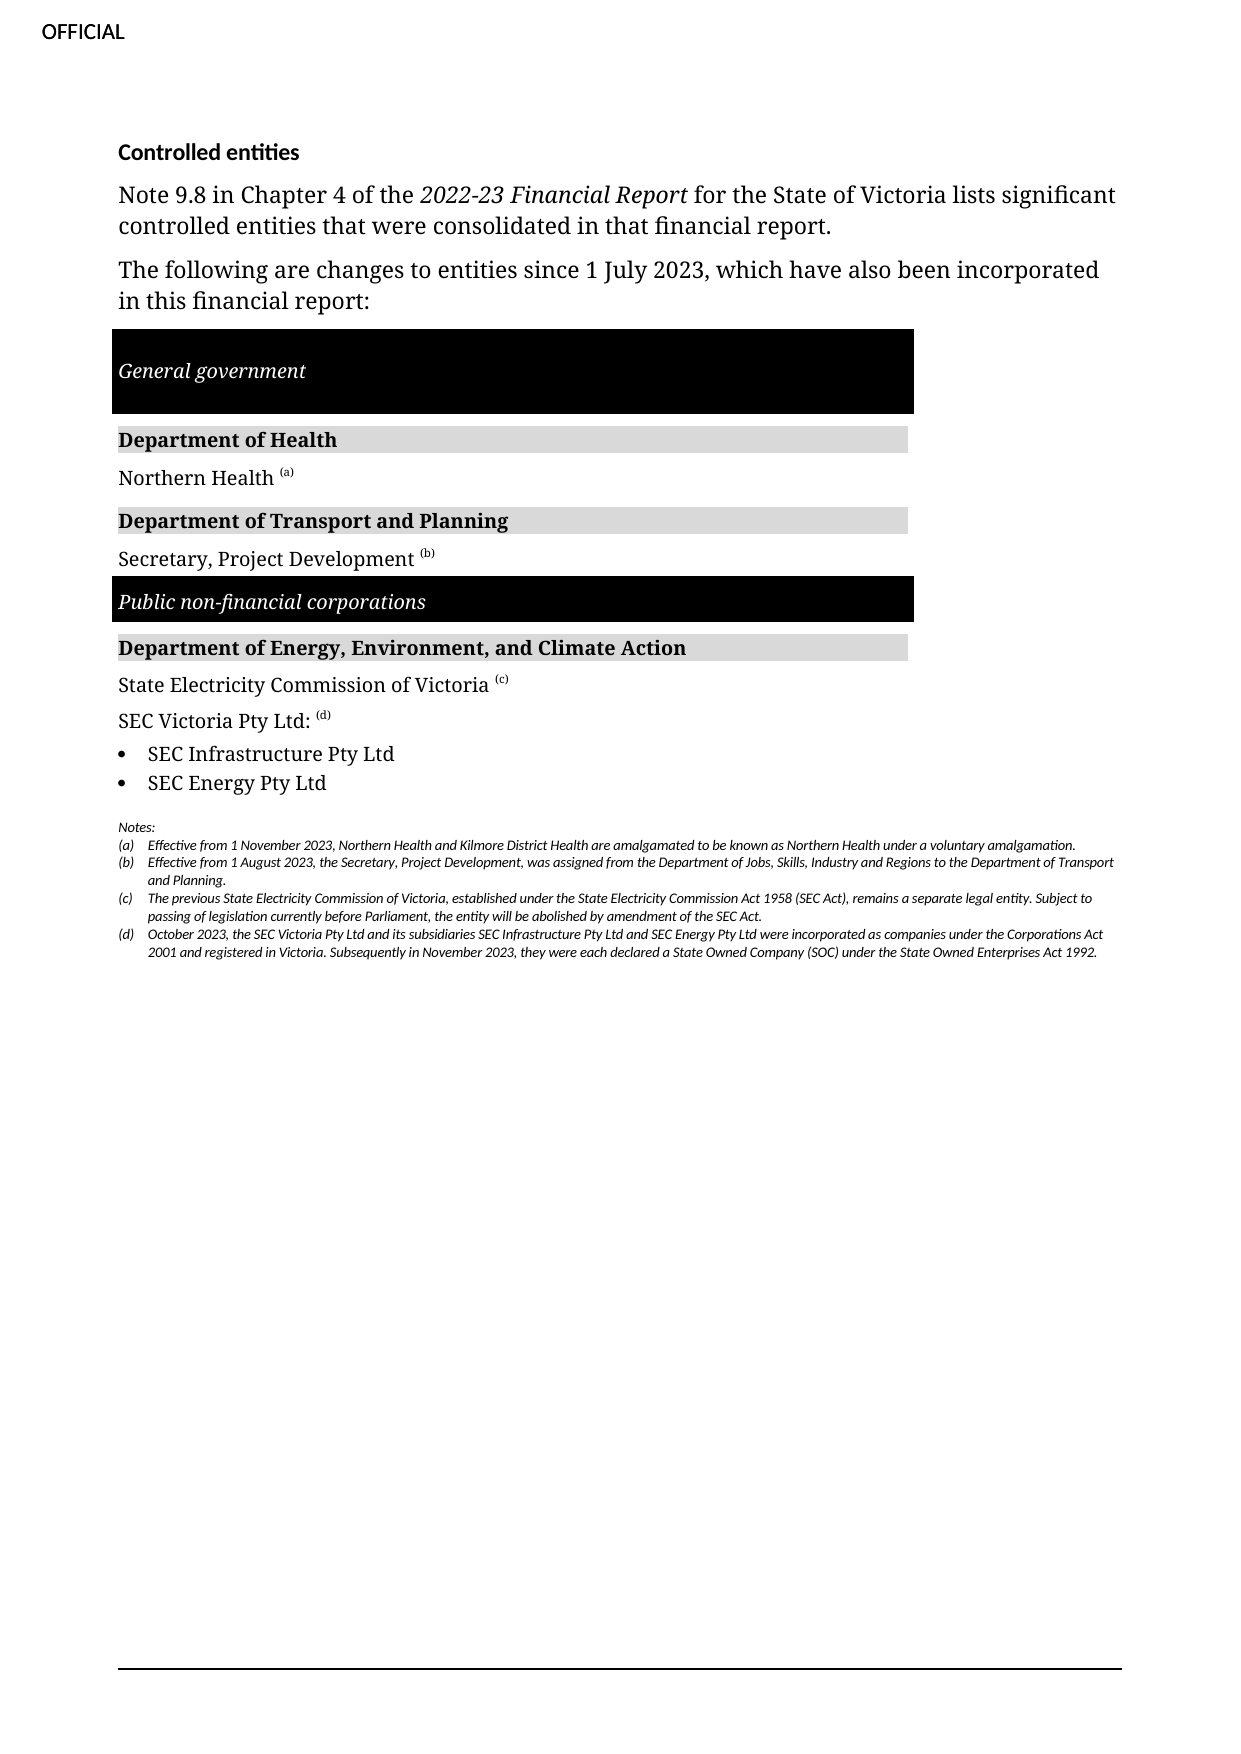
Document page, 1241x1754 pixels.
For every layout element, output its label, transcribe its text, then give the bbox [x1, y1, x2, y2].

text Notes: [118, 818, 1122, 836]
table_cell Department of Energy, Environment, and Climate Action [112, 622, 914, 667]
text (c) The previous State Electricity Commission of Victoria, established under the State Electricity Commission Act 1958 (SEC Act), remains a separate legal entity. Subject to passing of legislation currently before Parliament, the entity will be abolished by amendment of the SEC Act. [118, 889, 1122, 925]
table_cell Public non-financial corporations [112, 576, 914, 622]
table_cell SEC Infrastructure Pty Ltd SEC Energy Pty Ltd [112, 738, 914, 798]
table_header General government [112, 329, 914, 414]
table_cell Department of Health [112, 414, 914, 459]
table_cell Secretary, Project Development (b) [112, 541, 914, 576]
text Note 9.8 in Chapter 4 of the 2022-23 Financial Report for the State of Victoria lists significant controlled entities that were consolidated in that financial report. [118, 178, 1122, 241]
table_cell State Electricity Commission of Victoria (c) [112, 668, 914, 703]
text (d) October 2023, the SEC Victoria Pty Ltd and its subsidiaries SEC Infrastructure Pty Ltd and SEC Energy Pty Ltd were incorporated as companies under the Corporations Act 2001 and registered in Victoria. Subsequently in November 2023, they were each declared a State Owned Company (SOC) under the State Owned Enterprises Act 1992. [118, 925, 1122, 961]
text The following are changes to entities since 1 July 2023, which have also been incorporated in this financial report: [118, 253, 1122, 316]
table_cell Department of Transport and Planning [112, 495, 914, 541]
text (b) Effective from 1 August 2023, the Secretary, Project Development, was assigned from the Department of Jobs, Skills, Industry and Regions to the Department of Transport and Planning. [118, 854, 1122, 889]
text Controlled entities [118, 137, 1122, 166]
table_cell SEC Victoria Pty Ltd: (d) [112, 703, 914, 738]
text (a) Effective from 1 November 2023, Northern Health and Kilmore District Health are amalgamated to be known as Northern Health under a voluntary amalgamation. [118, 836, 1122, 854]
table_cell Northern Health (a) [112, 460, 914, 495]
